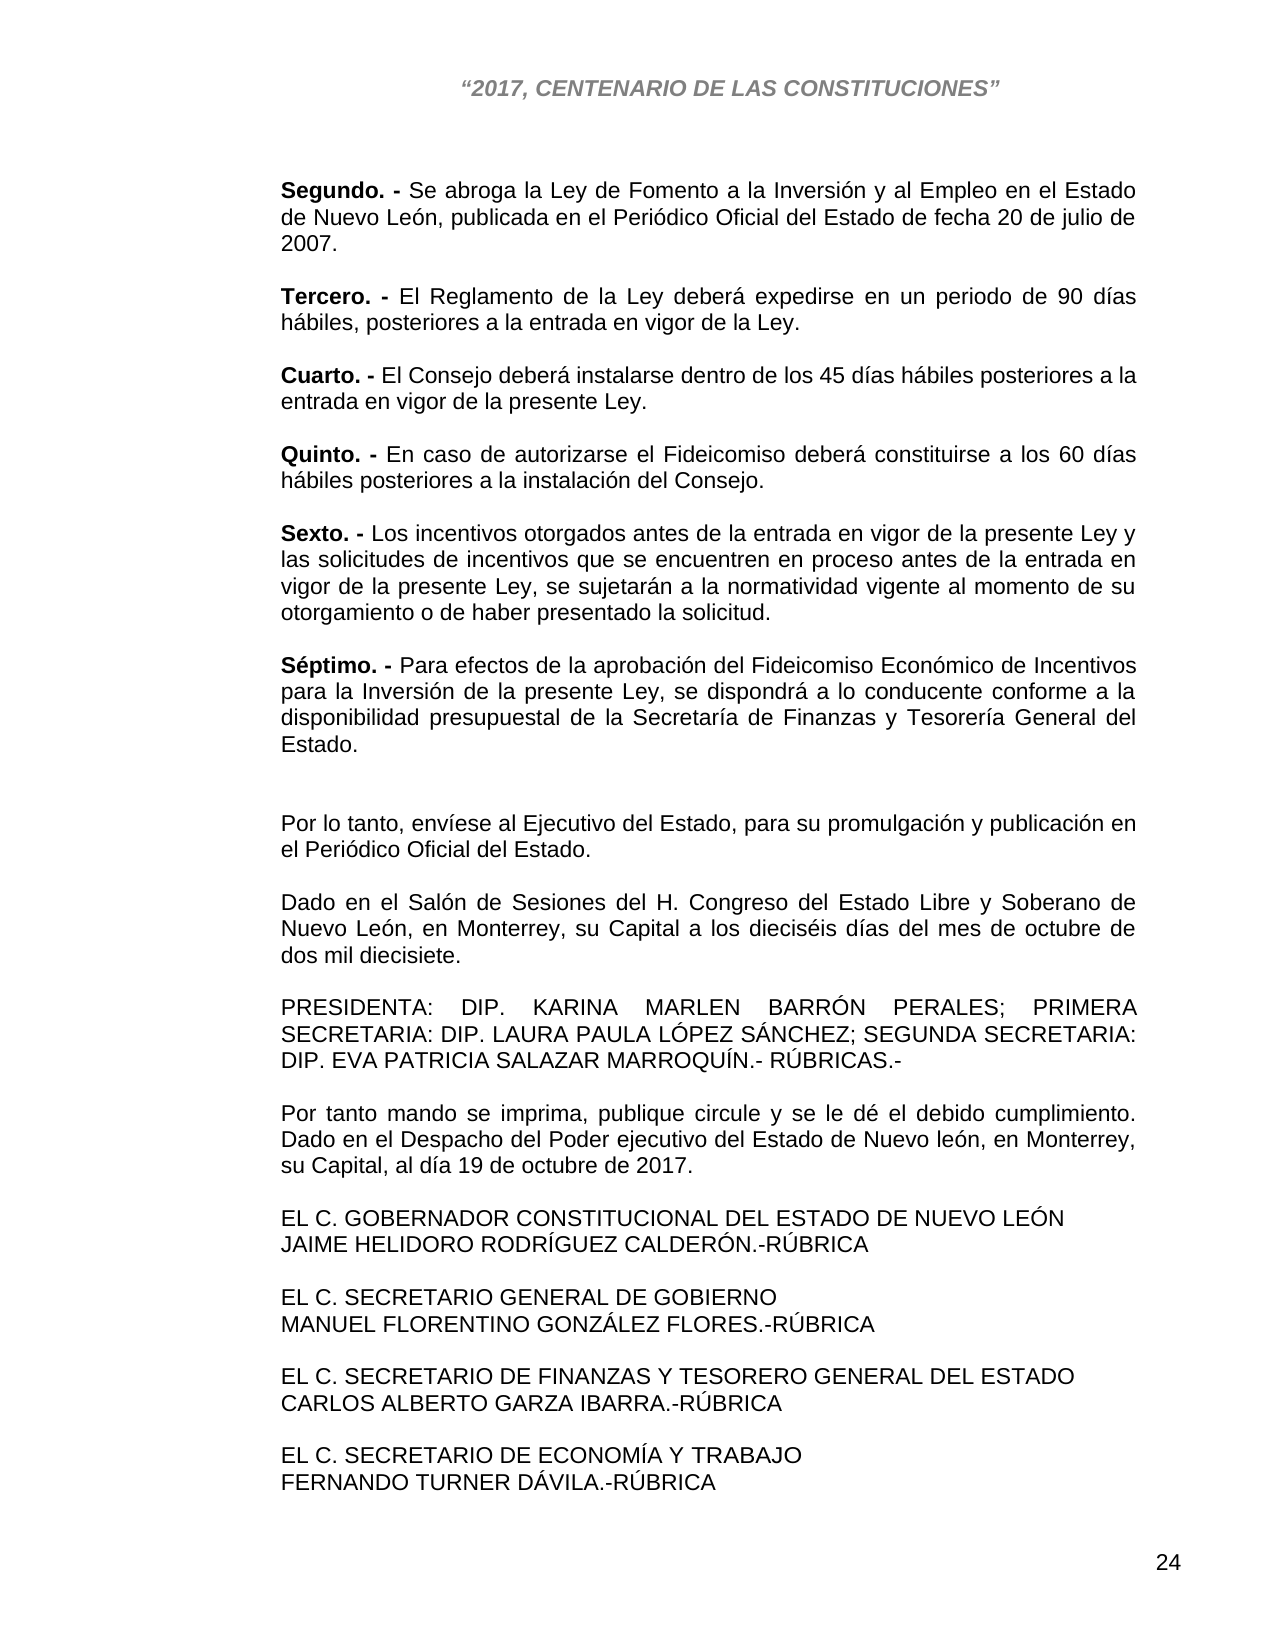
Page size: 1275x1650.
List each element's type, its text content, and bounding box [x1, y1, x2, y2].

text EL C. SECRETARIO GENERAL DE GOBIERNO [281, 1284, 1137, 1311]
text Dado en el Salón de Sesiones del H. Congreso del Estado Libre y Soberano de Nuevo León, en Monterrey, su Capital a los dieciséis días del mes de octubre de dos mil diecisiete. [281, 889, 1137, 968]
text PRESIDENTA: DIP. KARINA MARLEN BARRÓN PERALES; PRIMERA SECRETARIA: DIP. LAURA PAULA LÓPEZ SÁNCHEZ; SEGUNDA SECRETARIA: DIP. EVA PATRICIA SALAZAR MARROQUÍN.- RÚBRICAS.- [281, 994, 1137, 1073]
text Sexto. - Los incentivos otorgados antes de la entrada en vigor de la presente Ley y las solicitudes de incentivos que se encuentren en proceso antes de la entrada en vigor de la presente Ley, se sujetarán a la normatividad vigente al momento de su otorgamiento o de haber presentado la solicitud. [281, 520, 1137, 625]
text JAIME HELIDORO RODRÍGUEZ CALDERÓN.-RÚBRICA [281, 1231, 1137, 1258]
text Cuarto. - El Consejo deberá instalarse dentro de los 45 días hábiles posteriores a la entrada en vigor de la presente Ley. [281, 362, 1137, 414]
text Por tanto mando se imprima, publique circule y se le dé el debido cumplimiento. Dado en el Despacho del Poder ejecutivo del Estado de Nuevo león, en Monterrey, su Capital, al día 19 de octubre de 2017. [281, 1100, 1137, 1179]
text Quinto. - En caso de autorizarse el Fideicomiso deberá constituirse a los 60 días hábiles posteriores a la instalación del Consejo. [281, 441, 1137, 493]
text Segundo. - Se abroga la Ley de Fomento a la Inversión y al Empleo en el Estado de Nuevo León, publicada en el Periódico Oficial del Estado de fecha 20 de julio de 2007. [281, 177, 1137, 256]
text Tercero. - El Reglamento de la Ley deberá expedirse en un periodo de 90 días hábiles, posteriores a la entrada en vigor de la Ley. [281, 283, 1137, 335]
text MANUEL FLORENTINO GONZÁLEZ FLORES.-RÚBRICA [281, 1311, 1137, 1337]
text CARLOS ALBERTO GARZA IBARRA.-RÚBRICA [281, 1389, 1137, 1416]
text Séptimo. - Para efectos de la aprobación del Fideicomiso Económico de Incentivos para la Inversión de la presente Ley, se dispondrá a lo conducente conforme a la disponibilidad presupuestal de la Secretaría de Finanzas y Tesorería General del Estado. [281, 652, 1137, 757]
text Por lo tanto, envíese al Ejecutivo del Estado, para su promulgación y publicación en el Periódico Oficial del Estado. [281, 810, 1137, 862]
text EL C. SECRETARIO DE ECONOMÍA Y TRABAJO [281, 1442, 1137, 1469]
text EL C. SECRETARIO DE FINANZAS Y TESORERO GENERAL DEL ESTADO [281, 1363, 1137, 1389]
text FERNANDO TURNER DÁVILA.-RÚBRICA [281, 1469, 1137, 1495]
text EL C. GOBERNADOR CONSTITUCIONAL DEL ESTADO DE NUEVO LEÓN [281, 1205, 1137, 1231]
